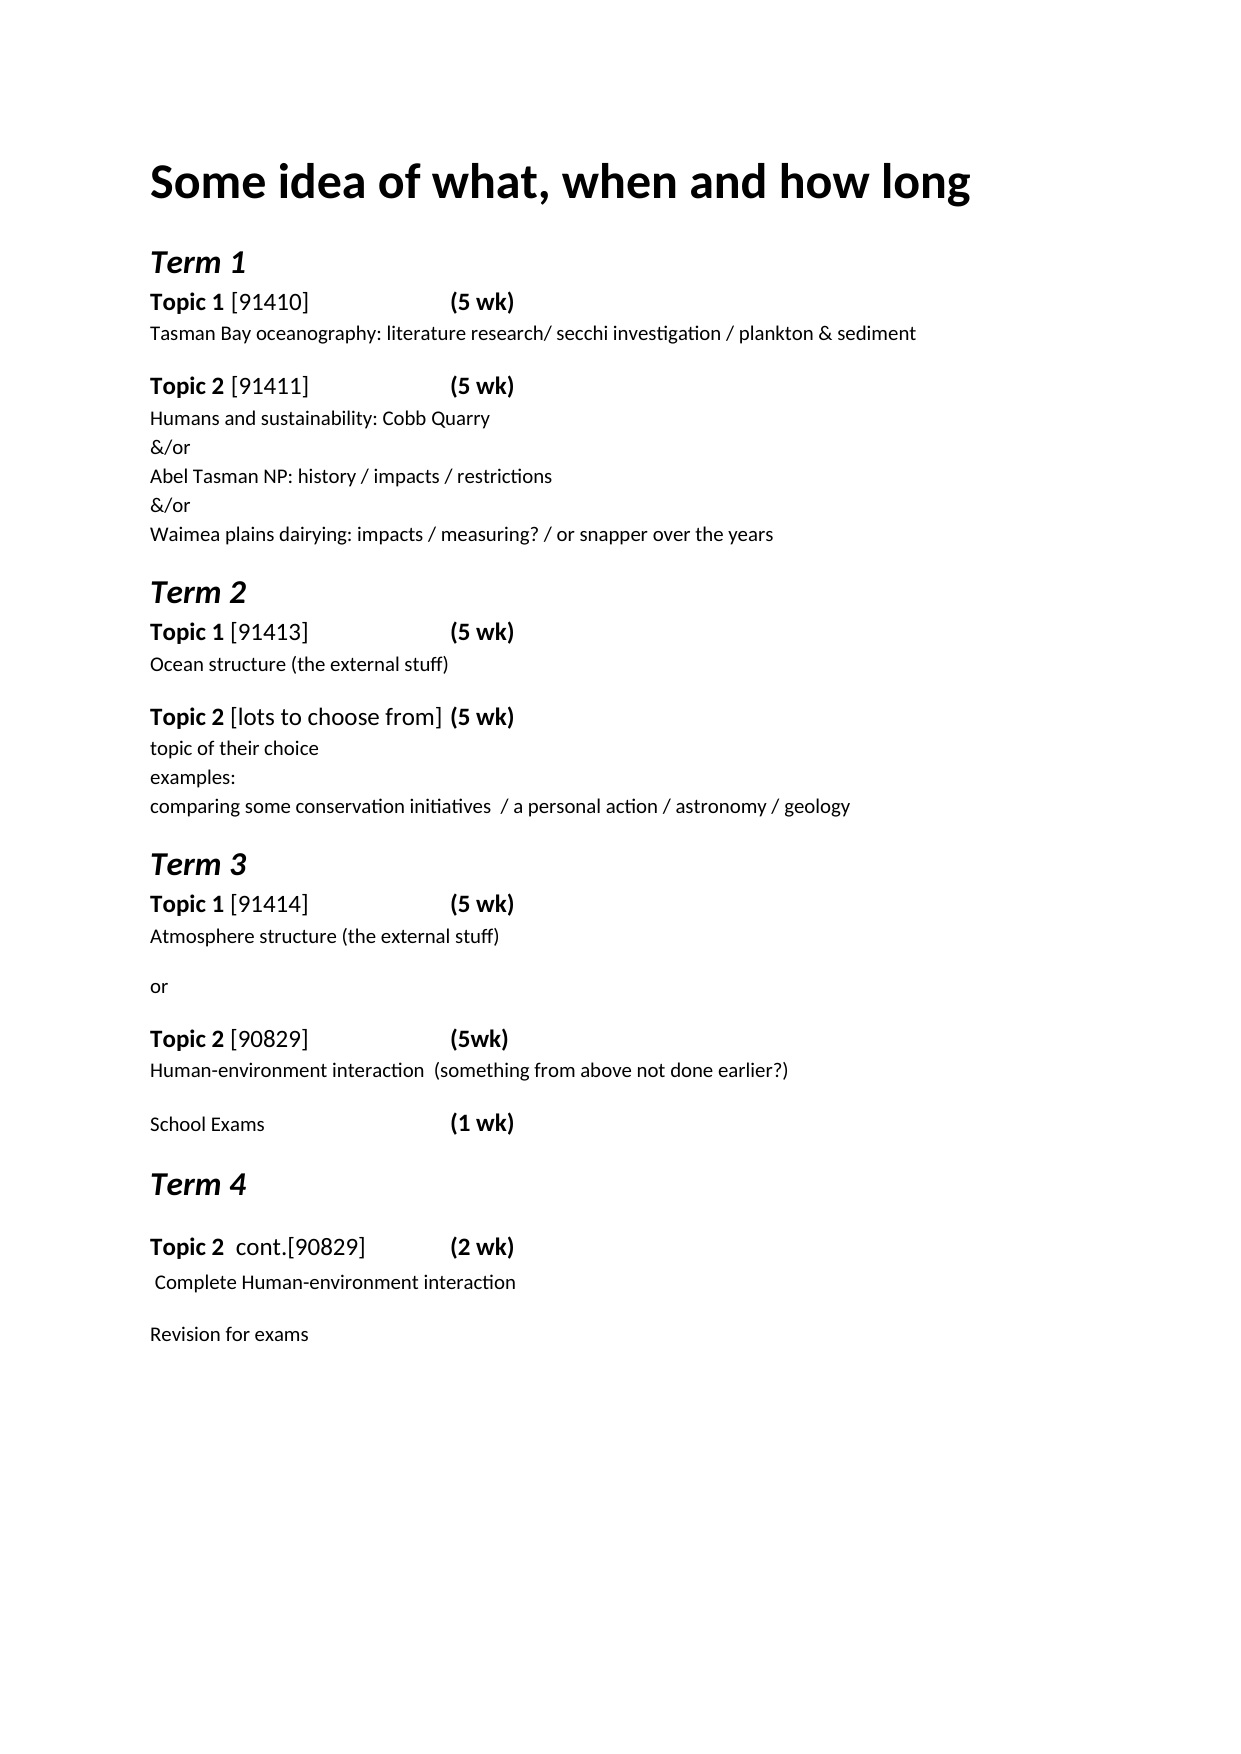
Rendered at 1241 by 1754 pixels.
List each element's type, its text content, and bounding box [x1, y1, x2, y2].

text Term 1 Topic 1 [91410] (5 wk) Tasman Bay oceanography: literature research/ secchi investigation / plankton & sediment [150, 241, 1090, 346]
text Revision for exams [150, 1321, 1090, 1346]
text Term 2 Topic 1 [91413] (5 wk) Ocean structure (the external stuff) [150, 571, 1090, 676]
text Topic 2 [lots to choose from] (5 wk) topic of their choice examples: comparing some conservation initiatives / a personal action / astronomy / geology [150, 701, 1090, 819]
text Some idea of what, when and how long [150, 150, 1090, 211]
text Term 4 [150, 1163, 1090, 1204]
text School Exams (1 wk) [150, 1107, 1090, 1138]
text or [150, 973, 1090, 998]
text Topic 2 [91411] (5 wk) Humans and sustainability: Cobb Quarry &/or Abel Tasman NP: history / impacts / restrictions &/or Waimea plains dairying: impacts / measuring? / or snapper over the years [150, 370, 1090, 547]
text Topic 2 cont.[90829] (2 wk) Complete Human-environment interaction [150, 1231, 1090, 1295]
text Topic 2 [90829] (5wk) Human-environment interaction (something from above not done earlier?) [150, 1023, 1090, 1083]
text Term 3 Topic 1 [91414] (5 wk) Atmosphere structure (the external stuff) [150, 843, 1090, 948]
